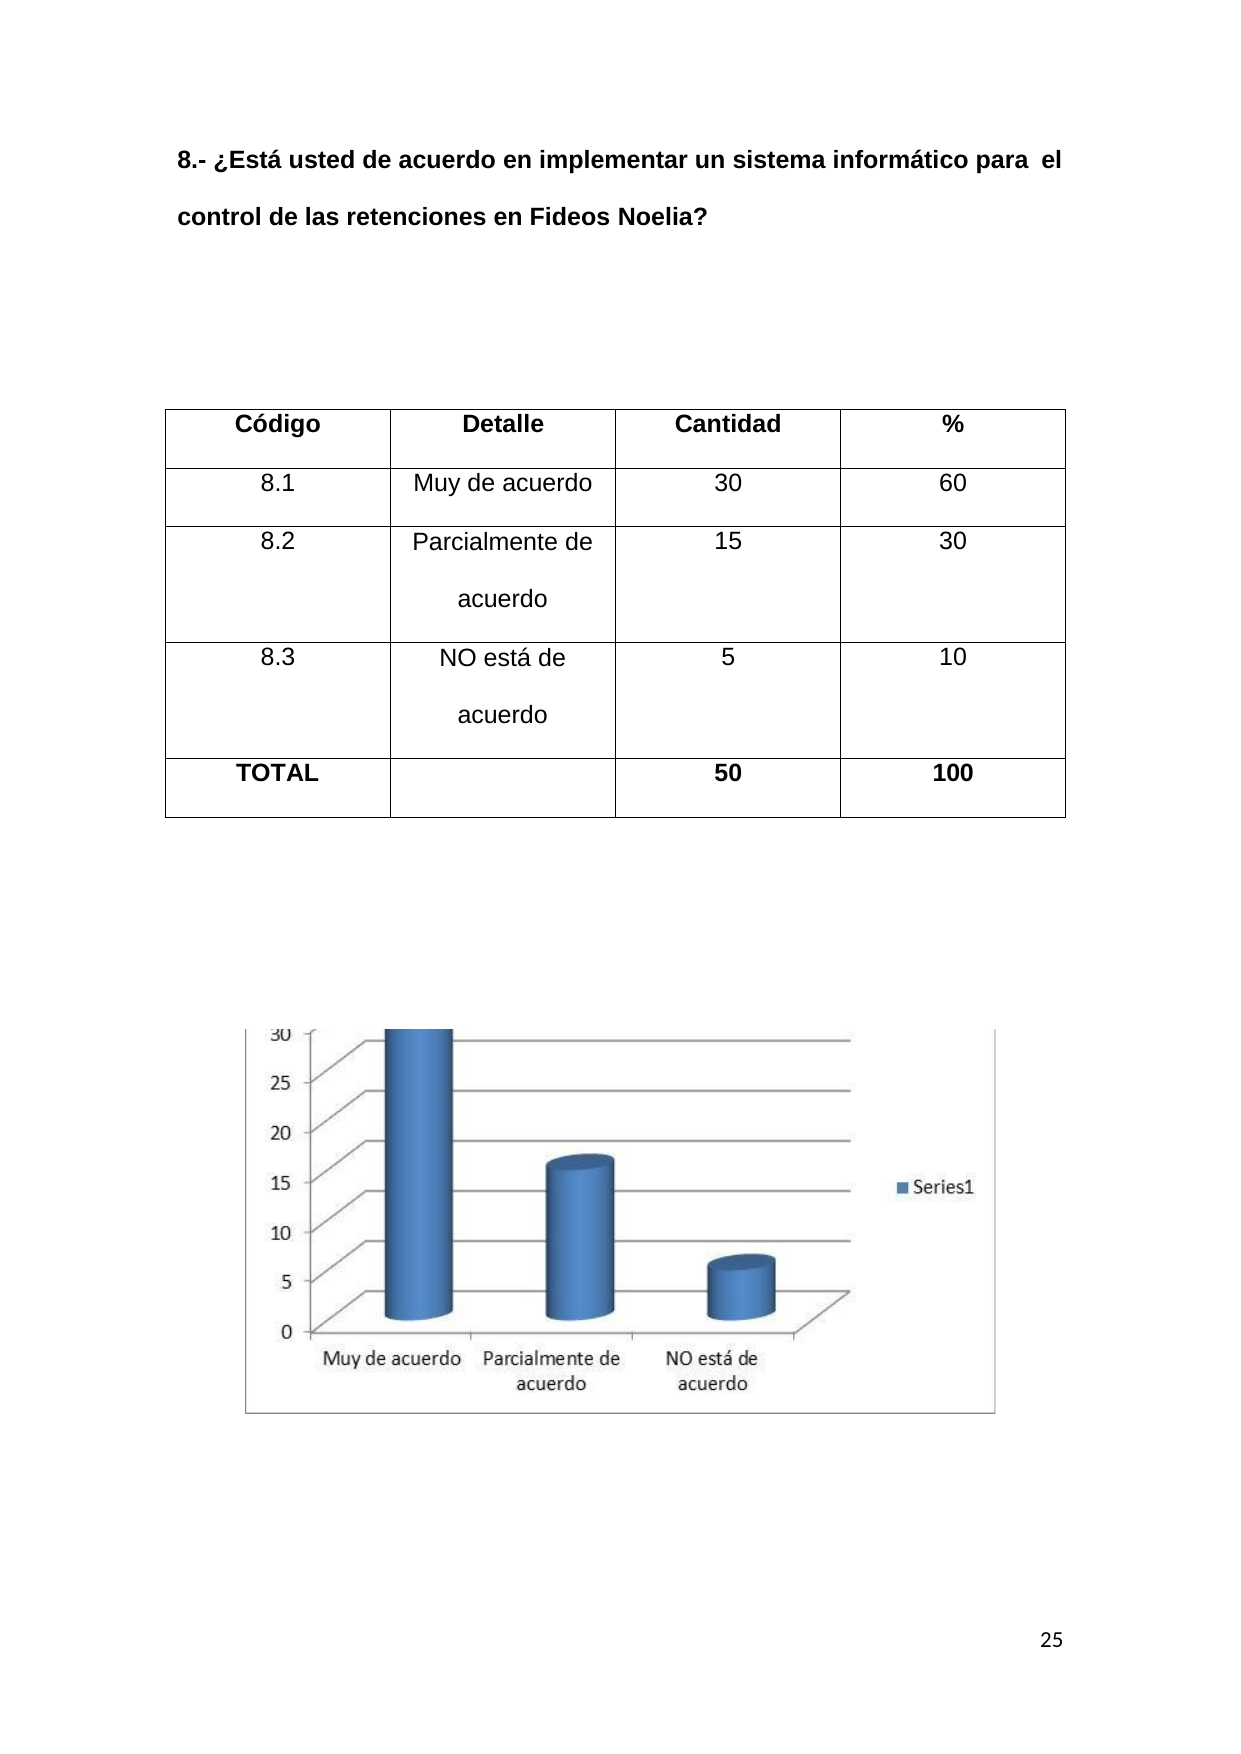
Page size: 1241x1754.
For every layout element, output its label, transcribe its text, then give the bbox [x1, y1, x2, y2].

table_cell 5 [616, 643, 840, 758]
table_cell NO está de acuerdo [391, 643, 615, 758]
subtitle 8.- ¿Está usted de acuerdo en implementar un sistema informático para el control de las retenciones en Fideos Noelia? [177, 145, 1062, 231]
table_cell TOTAL [166, 759, 390, 817]
table_header Cantidad [616, 410, 840, 467]
table_cell 15 [616, 527, 840, 642]
table_cell 100 [841, 759, 1065, 817]
table_cell Parcialmente de acuerdo [391, 527, 615, 642]
table_cell Muy de acuerdo [391, 469, 615, 526]
table_cell 30 [841, 527, 1065, 642]
picture [245, 1029, 996, 1414]
table_cell 50 [616, 759, 840, 817]
table_header Código [166, 410, 390, 467]
table_cell [391, 759, 615, 817]
table_cell 30 [616, 469, 840, 526]
table_header % [841, 410, 1065, 467]
table_cell 60 [841, 469, 1065, 526]
table_header Detalle [391, 410, 615, 467]
table_cell 10 [841, 643, 1065, 758]
table_cell 8.1 [166, 469, 390, 526]
table_cell 8.3 [166, 643, 390, 758]
table_cell 8.2 [166, 527, 390, 642]
